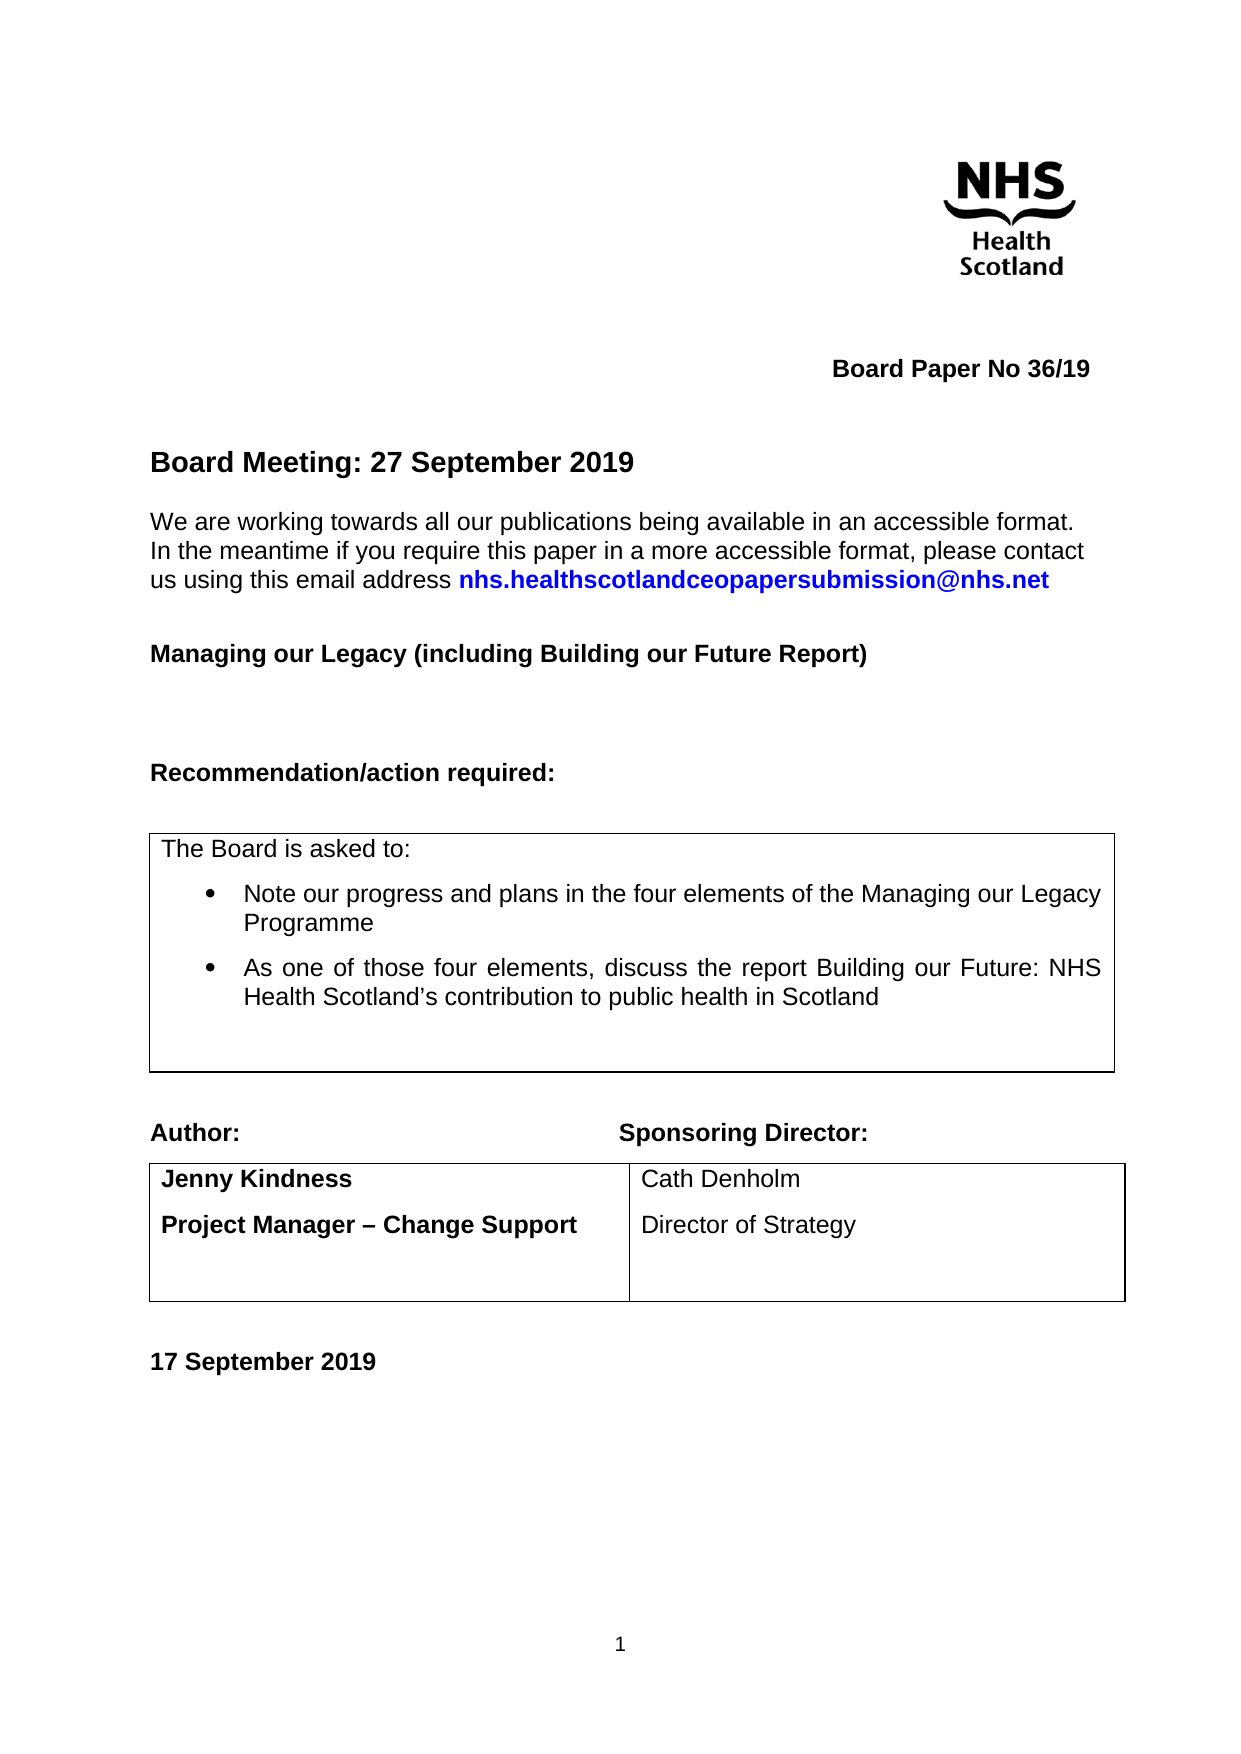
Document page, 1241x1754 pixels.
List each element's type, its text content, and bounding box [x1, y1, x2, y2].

text Board Meeting: 27 September 2019 [150, 445, 1090, 478]
table_header The Board is asked to: Note our progress and plans in the four elements of the Managing our Legacy Programme As one of those four elements, discuss the report Building our Future: NHS Health Scotland’s contribution to public health in Scotland [150, 834, 1114, 1071]
table_header Cath Denholm Director of Strategy [630, 1164, 1124, 1301]
table_header Jenny Kindness Project Manager – Change Support [150, 1164, 629, 1301]
picture [926, 150, 1091, 292]
text 17 September 2019 [150, 1347, 1090, 1376]
text We are working towards all our publications being available in an accessible format. In the meantime if you require this paper in a more accessible format, please contact us using this email address nhs.healthscotlandceopapersubmission@nhs.net [150, 507, 1090, 593]
text Managing our Legacy (including Building our Future Report) [150, 639, 1090, 668]
text Board Paper No 36/19 [150, 354, 1090, 383]
text Author: Sponsoring Director: [150, 1118, 1090, 1147]
subtitle Recommendation/action required: [150, 758, 1090, 787]
